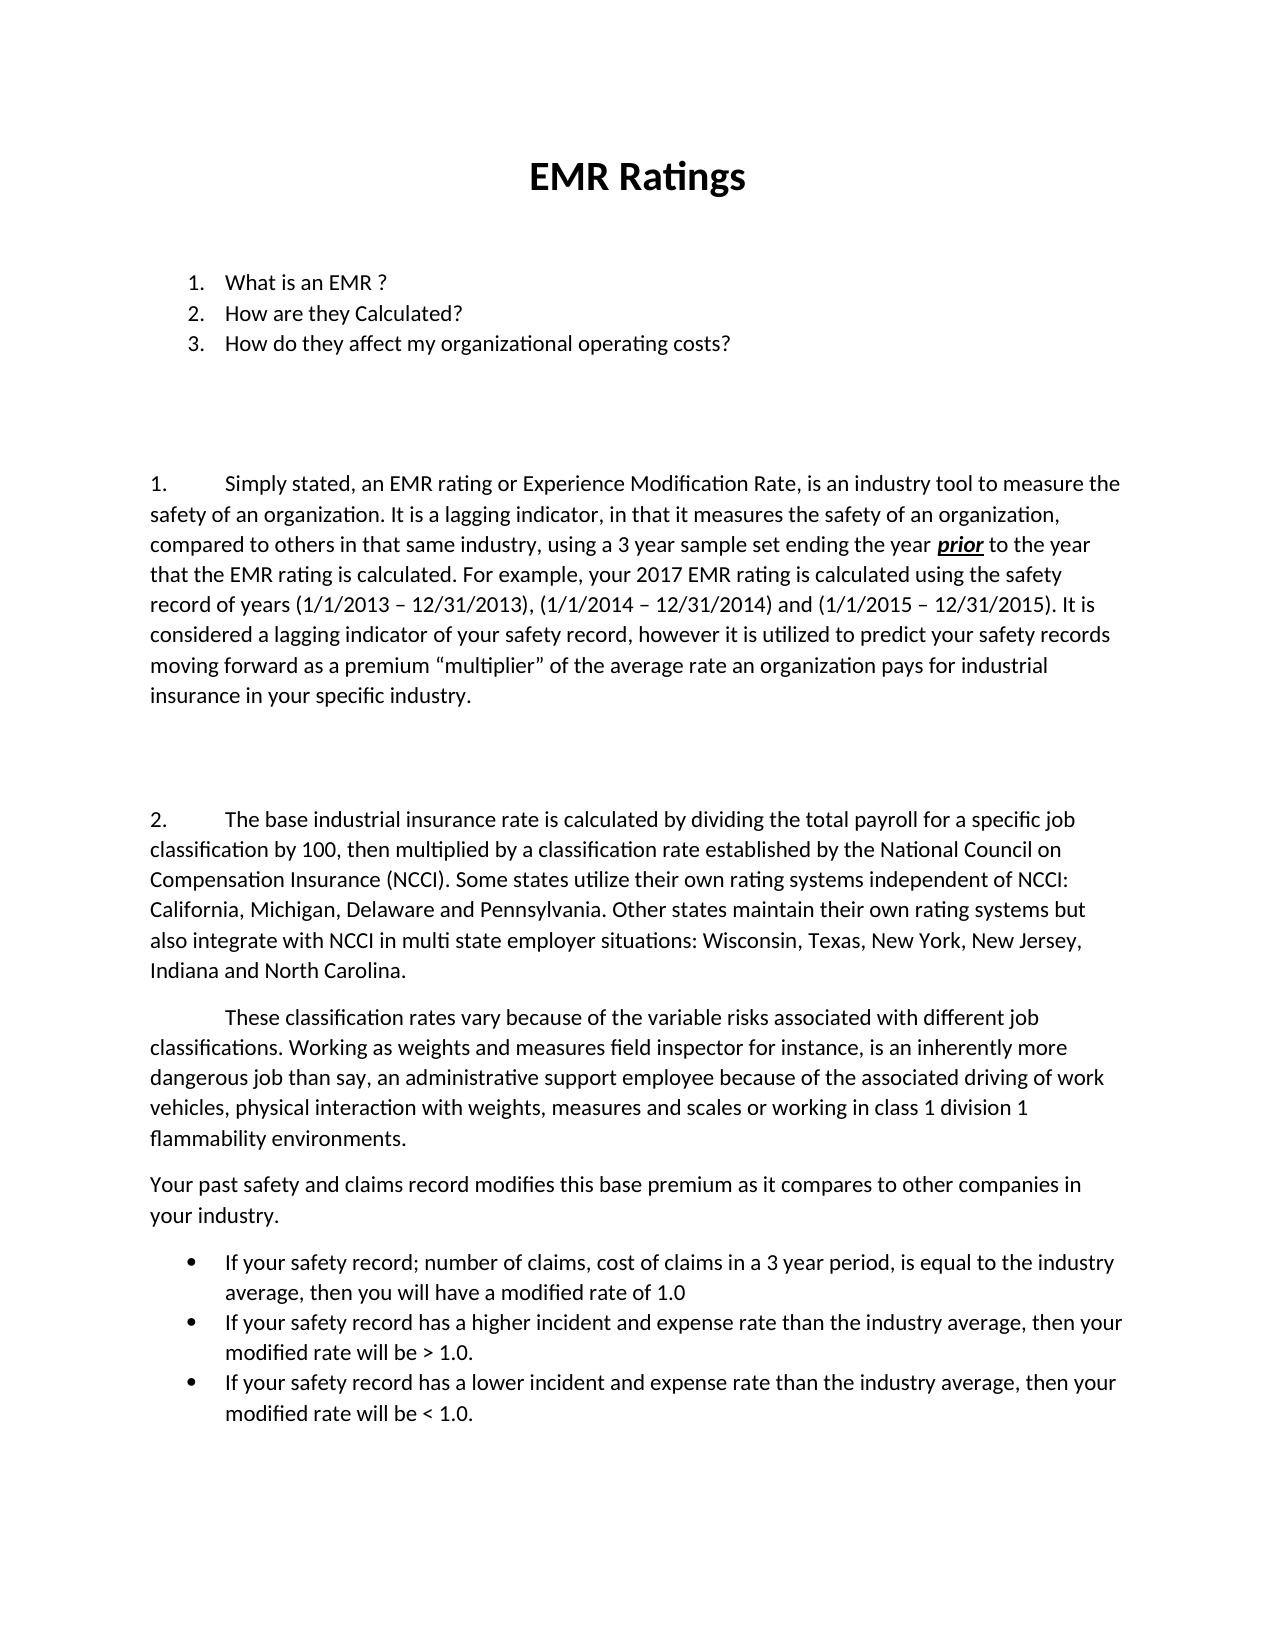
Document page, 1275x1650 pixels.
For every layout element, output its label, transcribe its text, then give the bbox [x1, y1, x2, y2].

text 1. Simply stated, an EMR rating or Experience Modification Rate, is an industry tool to measure the safety of an organization. It is a lagging indicator, in that it measures the safety of an organization, compared to others in that same industry, using a 3 year sample set ending the year prior to the year that the EMR rating is calculated. For example, your 2017 EMR rating is calculated using the safety record of years (1/1/2013 – 12/31/2013), (1/1/2014 – 12/31/2014) and (1/1/2015 – 12/31/2015). It is considered a lagging indicator of your safety record, however it is utilized to predict your safety records moving forward as a premium “multiplier” of the average rate an organization pays for industrial insurance in your specific industry. [150, 469, 1125, 709]
text 2. The base industrial insurance rate is calculated by dividing the total payroll for a specific job classification by 100, then multiplied by a classification rate established by the National Council on Compensation Insurance (NCCI). Some states utilize their own rating systems independent of NCCI: California, Michigan, Delaware and Pennsylvania. Other states maintain their own rating systems but also integrate with NCCI in multi state employer situations: Wisconsin, Texas, New York, New Jersey, Indiana and North Carolina. [150, 805, 1125, 984]
list If your safety record has a higher incident and expense rate than the industry average, then your modified rate will be > 1.0. [187, 1308, 1125, 1366]
list How are they Calculated? [187, 299, 1125, 327]
text These classification rates vary because of the variable risks associated with different job classifications. Working as weights and measures field inspector for instance, is an inherently more dangerous job than say, an administrative support employee because of the associated driving of work vehicles, physical interaction with weights, measures and scales or working in class 1 division 1 flammability environments. [150, 1003, 1125, 1152]
text Your past safety and claims record modifies this base premium as it compares to other companies in your industry. [150, 1171, 1125, 1229]
list How do they affect my organizational operating costs? [187, 329, 1125, 357]
list If your safety record; number of claims, cost of claims in a 3 year period, is equal to the industry average, then you will have a modified rate of 1.0 [187, 1248, 1125, 1306]
list What is an EMR ? [187, 268, 1125, 296]
text EMR Ratings [150, 150, 1125, 201]
list If your safety record has a lower incident and expense rate than the industry average, then your modified rate will be < 1.0. [187, 1368, 1125, 1427]
